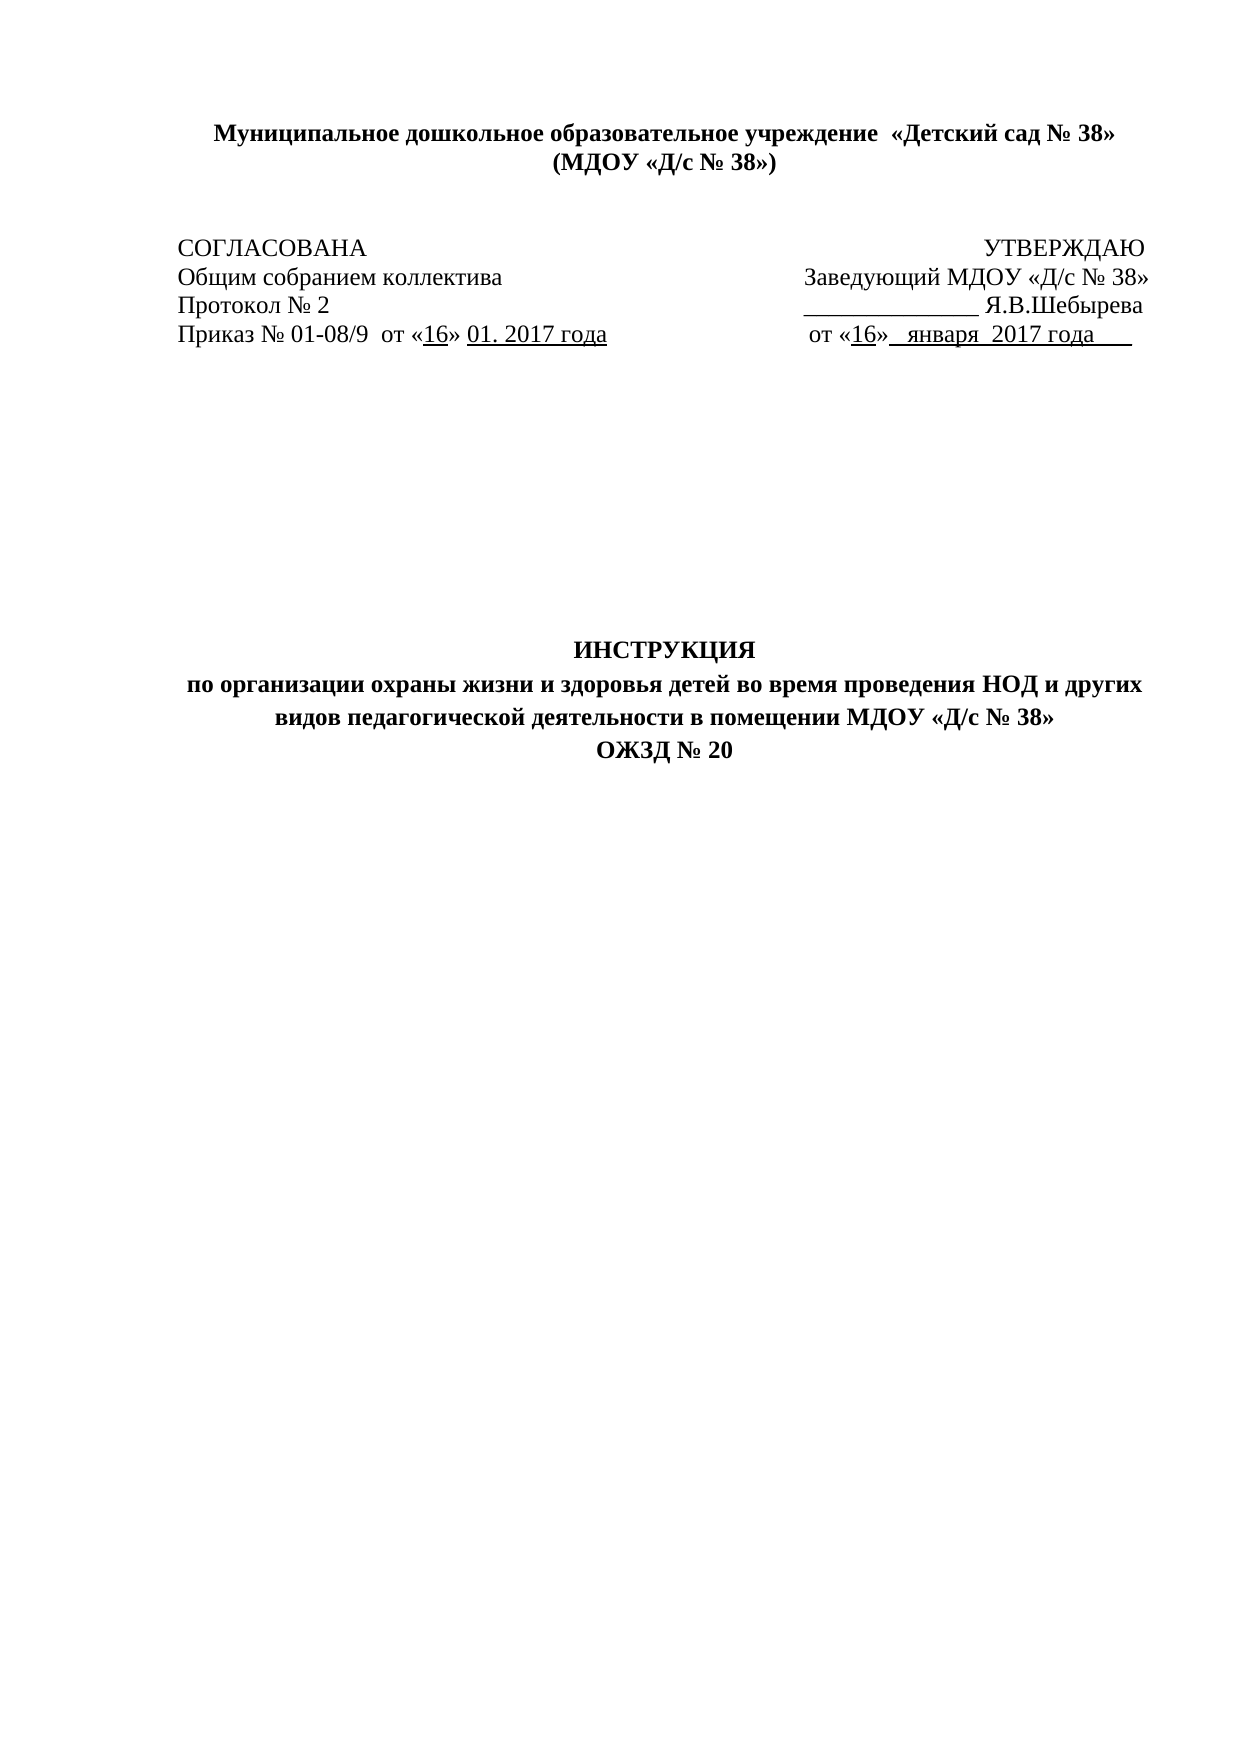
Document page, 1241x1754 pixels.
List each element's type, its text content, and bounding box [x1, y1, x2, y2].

table_header СОГЛАСОВАНА Общим собранием коллектива Протокол № 2 Приказ № 01-08/9 от «16» 01. 2017 года [166, 233, 665, 377]
text по организации охраны жизни и здоровья детей во время проведения НОД и других видов педагогической деятельности в помещении МДОУ «Д/с № 38» [177, 669, 1152, 730]
text (МДОУ «Д/с № 38») [177, 147, 1152, 176]
text ОЖЗД № 20 [177, 735, 1152, 763]
table_header УТВЕРЖДАЮ Заведующий МДОУ «Д/с № 38» ______________ Я.В.Шебырева от «16» _января 2017 года___ [665, 233, 1163, 377]
text ИНСТРУКЦИЯ [177, 636, 1152, 664]
text Муниципальное дошкольное образовательное учреждение «Детский сад № 38» [177, 118, 1152, 147]
